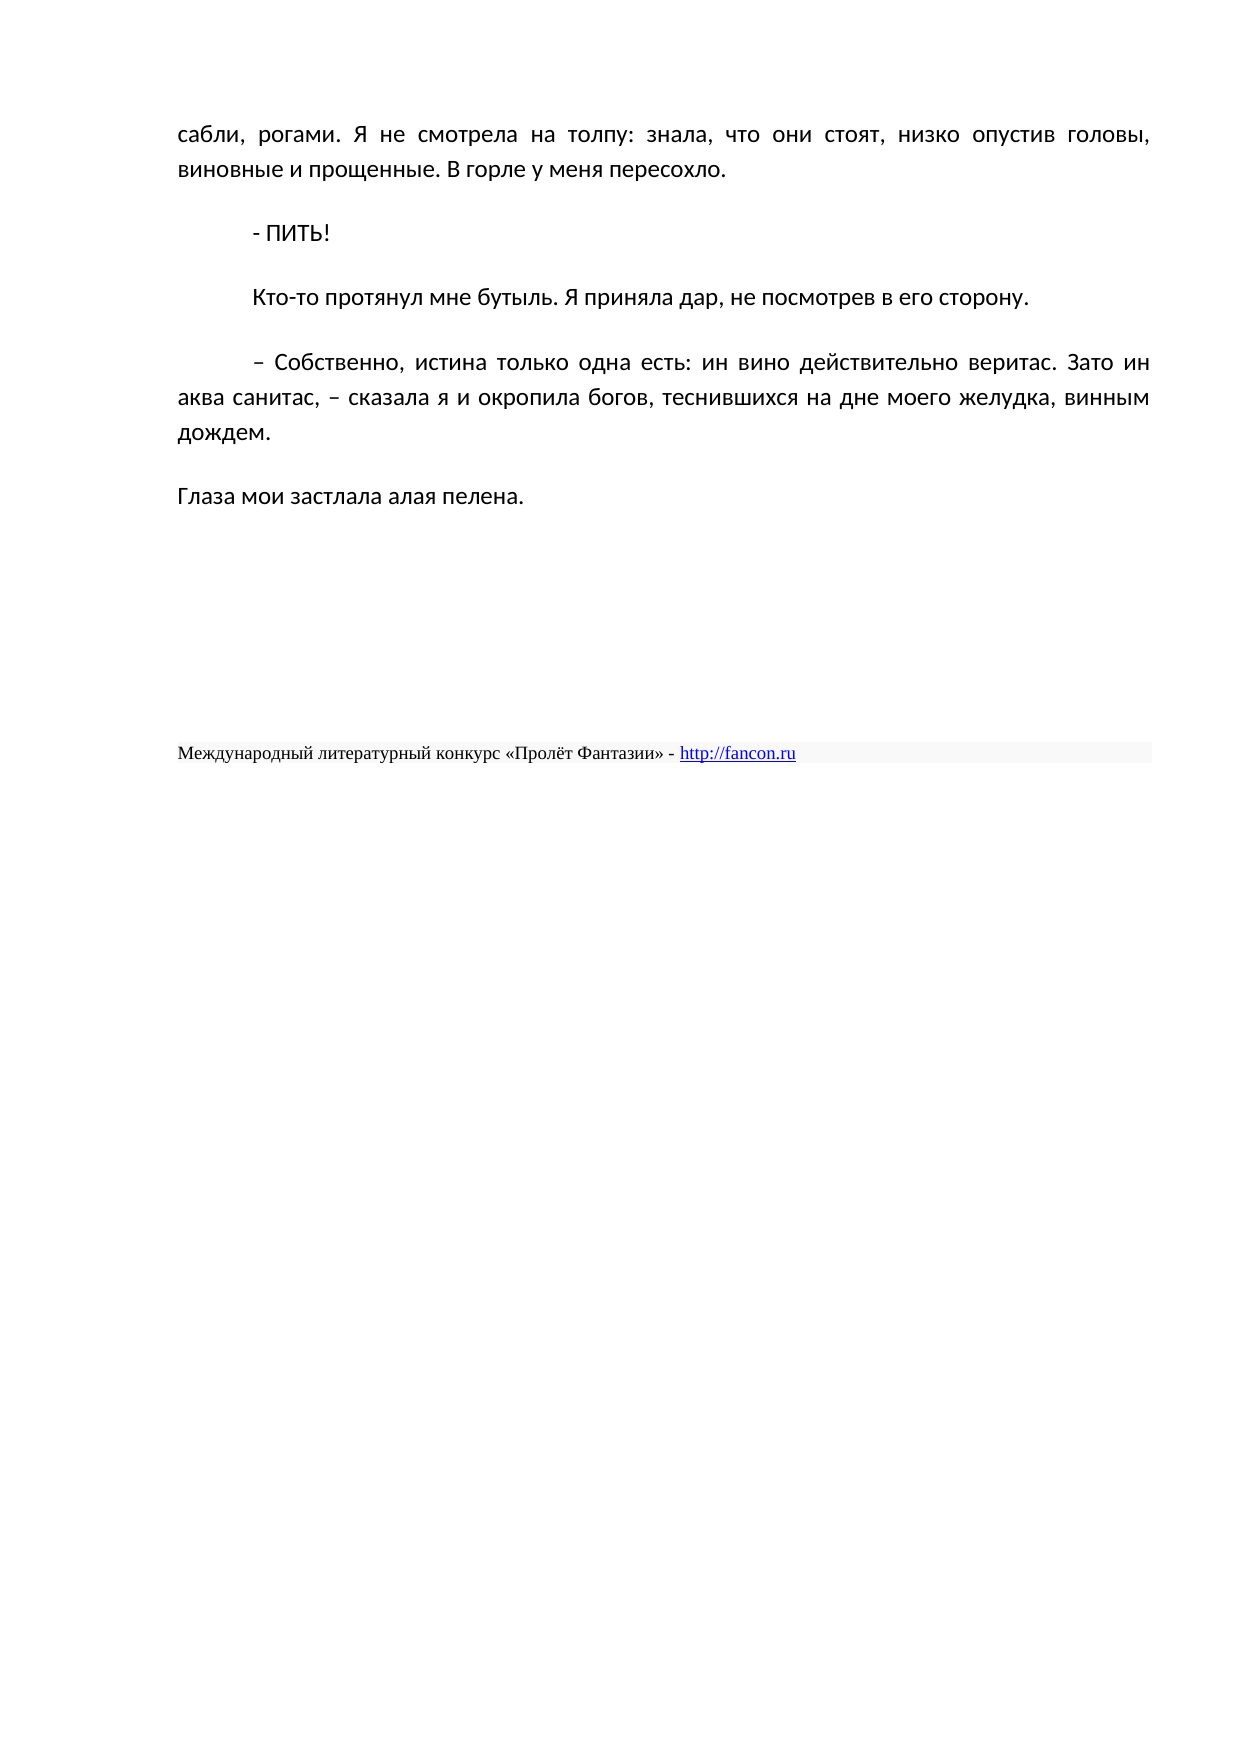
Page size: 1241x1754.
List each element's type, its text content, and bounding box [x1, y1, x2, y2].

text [177, 118, 1152, 184]
text Глаза мои застлала алая пелена. [177, 480, 1152, 510]
text Международный литературный конкурс «Пролёт Фантазии» - http://fancon.ru [177, 742, 1152, 763]
text – Собственно, истина только одна есть: ин вино действительно веритас. Зато ин аква санитас, – сказала я и окропила богов, теснившихся на дне моего желудка, винным дождем. [177, 346, 1152, 446]
text - ПИТЬ! [177, 217, 1152, 248]
text Кто-то протянул мне бутыль. Я приняла дар, не посмотрев в его сторону. [177, 281, 1152, 312]
